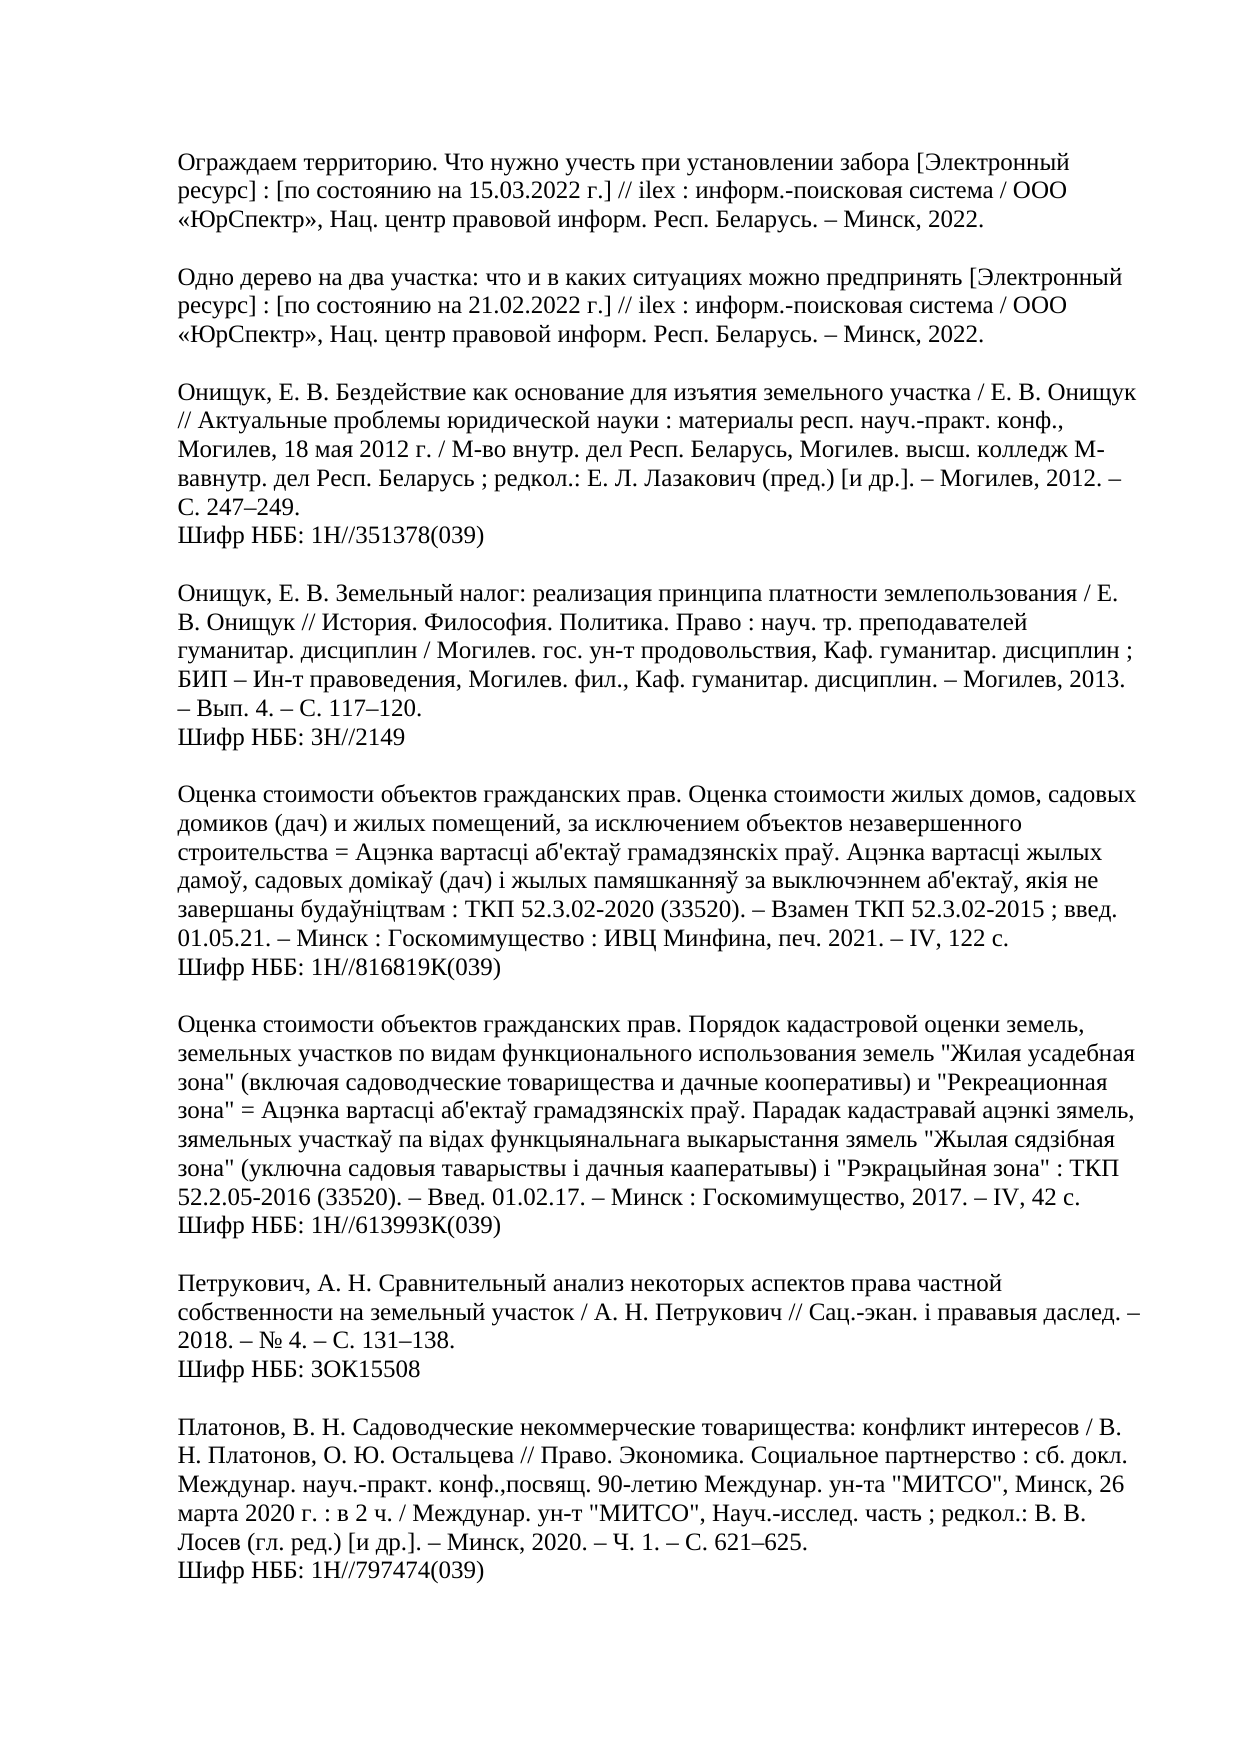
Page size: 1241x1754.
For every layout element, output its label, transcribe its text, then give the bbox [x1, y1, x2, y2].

text Шифр НББ: 1Н//797474(039) [177, 1556, 1152, 1584]
text Шифр НББ: 1Н//816819К(039) [177, 952, 1152, 981]
text Онищук, Е. В. Бездействие как основание для изъятия земельного участка / Е. В. Онищук // Актуальные проблемы юридической науки : материалы респ. науч.-практ. конф., Могилев, 18 мая 2012 г. / М-во внутр. дел Респ. Беларусь, Могилев. высш. колледж М-вавнутр. дел Респ. Беларусь ; редкол.: Е. Л. Лазакович (пред.) [и др.]. – Могилев, 2012. – С. 247–249. [177, 377, 1141, 521]
text Платонов, В. Н. Садоводческие некоммерческие товарищества: конфликт интересов / В. Н. Платонов, О. Ю. Остальцева // Право. Экономика. Социальное партнерство : сб. докл. Междунар. науч.-практ. конф.,посвящ. 90-летию Междунар. ун-та "МИТСО", Минск, 26 марта 2020 г. : в 2 ч. / Междунар. ун-т "МИТСО", Науч.-исслед. часть ; редкол.: В. В. Лосев (гл. ред.) [и др.]. – Минск, 2020. – Ч. 1. – С. 621–625. [177, 1412, 1141, 1556]
text Шифр НББ: 1Н//351378(039) [177, 521, 1152, 549]
text Шифр НББ: 1Н//613993К(039) [177, 1211, 1152, 1239]
text Петрукович, А. Н. Сравнительный анализ некоторых аспектов права частной собственности на земельный участок / А. Н. Петрукович // Сац.-экан. і прававыя даслед. – 2018. – № 4. – С. 131–138. [177, 1268, 1141, 1354]
text Шифр НББ: 3Н//2149 [177, 722, 1152, 751]
text Одно дерево на два участка: что и в каких ситуациях можно предпринять [Электронный ресурс] : [по состоянию на 21.02.2022 г.] // ilex : информ.-поисковая система / ООО «ЮрСпектр», Нац. центр правовой информ. Респ. Беларусь. – Минск, 2022. [177, 262, 1152, 348]
text Оценка стоимости объектов гражданских прав. Оценка стоимости жилых домов, садовых домиков (дач) и жилых помещений, за исключением объектов незавершенного строительства = Ацэнка вартасці аб'ектаў грамадзянскіх праў. Ацэнка вартасці жылых дамоў, садовых домікаў (дач) і жылых памяшканняў за выключэннем аб'ектаў, якія не завершаны будаўніцтвам : ТКП 52.3.02-2020 (33520). – Взамен ТКП 52.3.02-2015 ; введ. 01.05.21. – Минск : Госкомимущество : ИВЦ Минфина, печ. 2021. – IV, 122 с. [177, 779, 1152, 952]
text Шифр НББ: 3ОК15508 [177, 1354, 1152, 1383]
text Ограждаем территорию. Что нужно учесть при установлении забора [Электронный ресурс] : [по состоянию на 15.03.2022 г.] // ilex : информ.-поисковая система / ООО «ЮрСпектр», Нац. центр правовой информ. Респ. Беларусь. – Минск, 2022. [177, 147, 1152, 233]
text Оценка стоимости объектов гражданских прав. Порядок кадастровой оценки земель, земельных участков по видам функционального использования земель "Жилая усадебная зона" (включая садоводческие товарищества и дачные кооперативы) и "Рекреационная зона" = Ацэнка вартасці аб'ектаў грамадзянскіх праў. Парадак кадастравай ацэнкі зямель, зямельных участкаў па відах функцыянальнага выкарыстання зямель "Жылая сядзібная зона" (уключна садовыя таварыствы і дачныя кааператывы) і "Рэкрацыйная зона" : ТКП 52.2.05-2016 (33520). – Введ. 01.02.17. – Минск : Госкомимущество, 2017. – IV, 42 с. [177, 1009, 1152, 1211]
text Онищук, Е. В. Земельный налог: реализация принципа платности землепользования / Е. В. Онищук // История. Философия. Политика. Право : науч. тр. преподавателей гуманитар. дисциплин / Могилев. гос. ун-т продовольствия, Каф. гуманитар. дисциплин ; БИП – Ин-т правоведения, Могилев. фил., Каф. гуманитар. дисциплин. – Могилев, 2013. – Вып. 4. – С. 117–120. [177, 578, 1141, 722]
